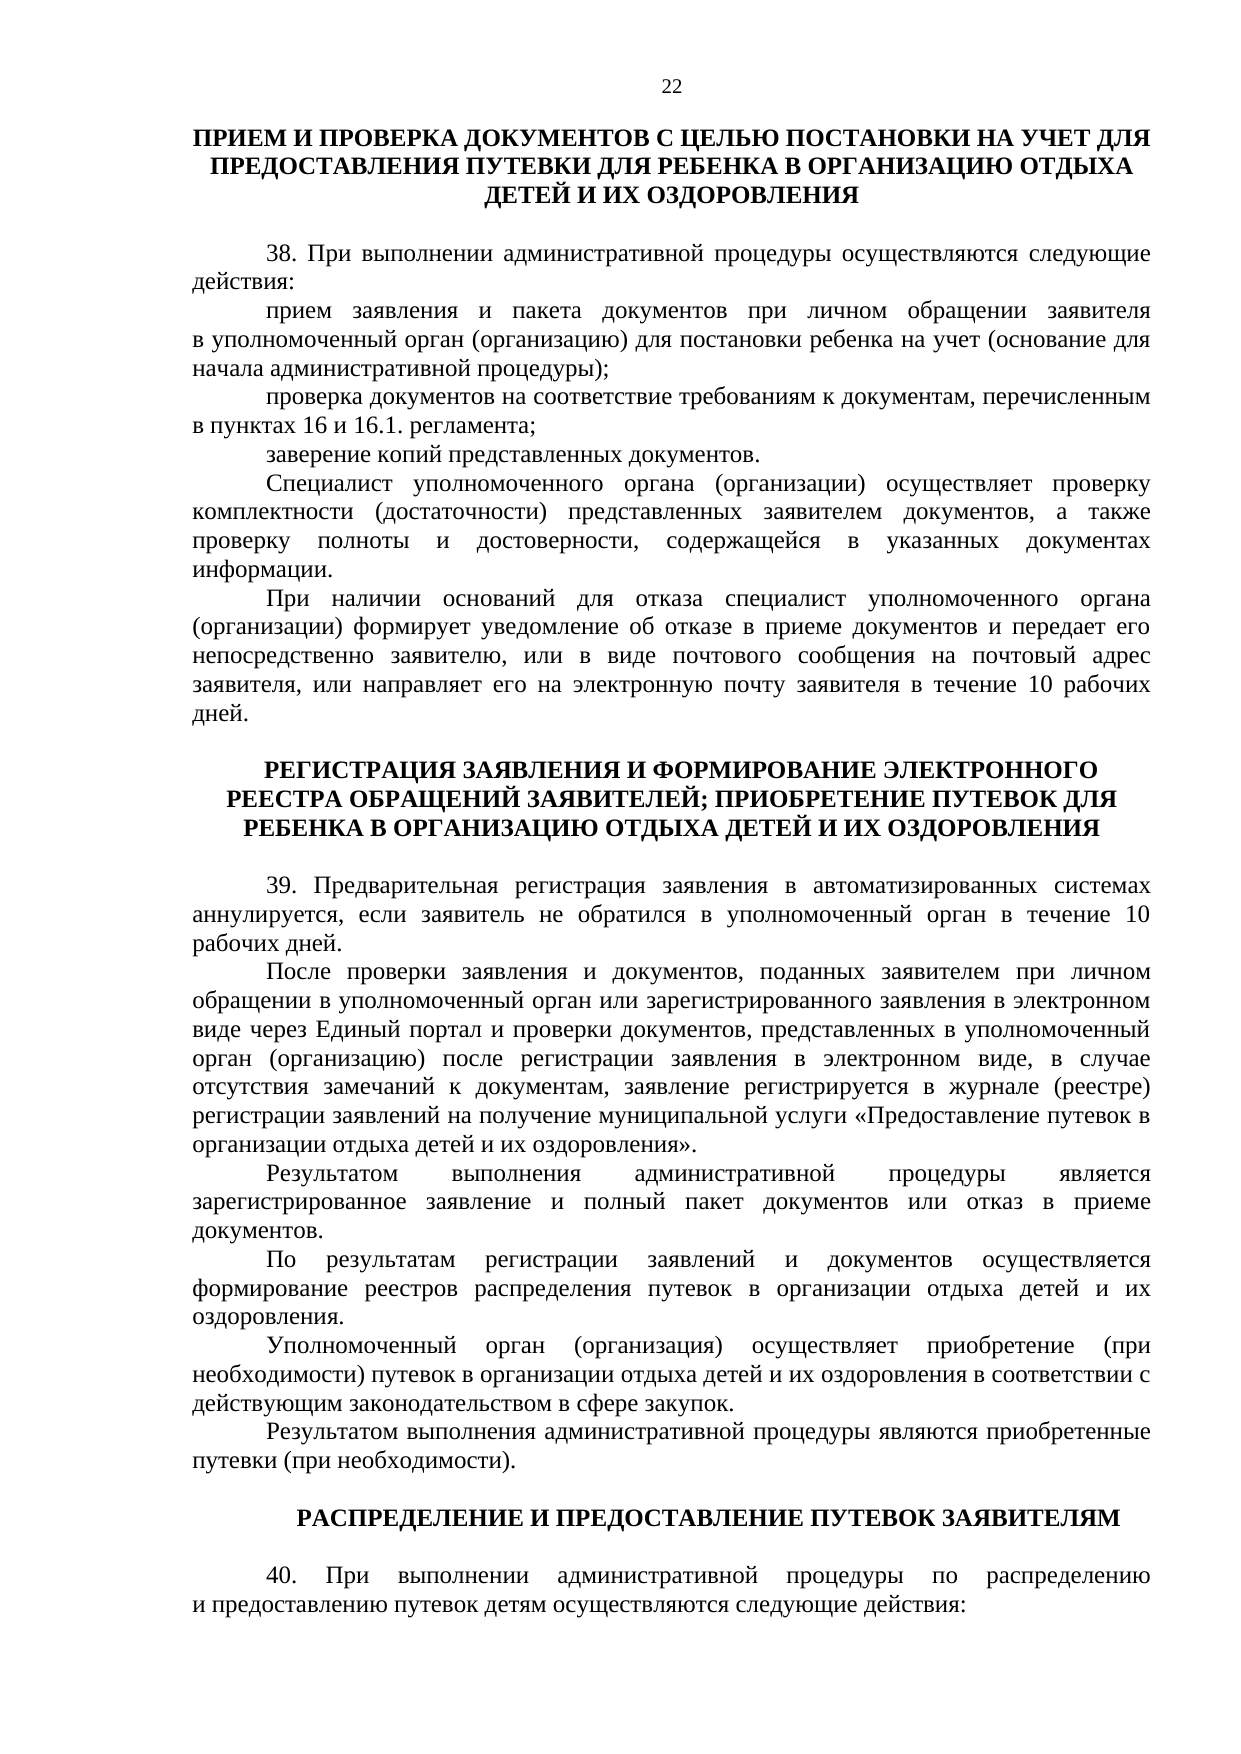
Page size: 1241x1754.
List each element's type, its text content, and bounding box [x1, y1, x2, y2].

text Результатом выполнения административной процедуры является зарегистрированное заявление и полный пакет документов или отказ в приеме документов. [192, 1158, 1152, 1244]
text После проверки заявления и документов, поданных заявителем при личном обращении в уполномоченный орган или зарегистрированного заявления в электронном виде через Единый портал и проверки документов, представленных в уполномоченный орган (организацию) после регистрации заявления в электронном виде, в случае отсутствия замечаний к документам, заявление регистрируется в журнале (реестре) регистрации заявлений на получение муниципальной услуги «Предоставление путевок в организации отдыха детей и их оздоровления». [192, 956, 1152, 1158]
text Результатом выполнения административной процедуры являются приобретенные путевки (при необходимости). [192, 1416, 1152, 1474]
text РАСПРЕДЕЛЕНИЕ И ПРЕДОСТАВЛЕНИЕ ПУТЕВОК ЗАЯВИТЕЛЯМ [192, 1503, 1152, 1531]
text прием заявления и пакета документов при личном обращении заявителя в уполномоченный орган (организацию) для постановки ребенка на учет (основание для начала административной процедуры); [192, 295, 1152, 381]
text заверение копий представленных документов. [192, 439, 1152, 468]
text По результатам регистрации заявлений и документов осуществляется формирование реестров распределения путевок в организации отдыха детей и их оздоровления. [192, 1244, 1152, 1330]
text 40. При выполнении административной процедуры по распределению и предоставлению путевок детям осуществляются следующие действия: [192, 1560, 1152, 1618]
text РЕГИСТРАЦИЯ ЗАЯВЛЕНИЯ И ФОРМИРОВАНИЕ ЭЛЕКТРОННОГО РЕЕСТРА ОБРАЩЕНИЙ ЗАЯВИТЕЛЕЙ; ПРИОБРЕТЕНИЕ ПУТЕВОК ДЛЯ РЕБЕНКА В ОРГАНИЗАЦИЮ ОТДЫХА ДЕТЕЙ И ИХ ОЗДОРОВЛЕНИЯ [192, 755, 1152, 841]
text Специалист уполномоченного органа (организации) осуществляет проверку комплектности (достаточности) представленных заявителем документов, а также проверку полноты и достоверности, содержащейся в указанных документах информации. [192, 468, 1152, 583]
text При наличии оснований для отказа специалист уполномоченного органа (организации) формирует уведомление об отказе в приеме документов и передает его непосредственно заявителю, или в виде почтового сообщения на почтовый адрес заявителя, или направляет его на электронную почту заявителя в течение 10 рабочих дней. [192, 583, 1152, 726]
text 38. При выполнении административной процедуры осуществляются следующие действия: [192, 238, 1152, 295]
text 39. Предварительная регистрация заявления в автоматизированных системах аннулируется, если заявитель не обратился в уполномоченный орган в течение 10 рабочих дней. [192, 870, 1152, 956]
text Уполномоченный орган (организация) осуществляет приобретение (при необходимости) путевок в организации отдыха детей и их оздоровления в соответствии с действующим законодательством в сфере закупок. [192, 1330, 1152, 1416]
text проверка документов на соответствие требованиям к документам, перечисленным в пунктах 16 и 16.1. регламента; [192, 381, 1152, 439]
text ПРИЕМ И ПРОВЕРКА ДОКУМЕНТОВ С ЦЕЛЬЮ ПОСТАНОВКИ НА УЧЕТ ДЛЯ ПРЕДОСТАВЛЕНИЯ ПУТЕВКИ ДЛЯ РЕБЕНКА В ОРГАНИЗАЦИЮ ОТДЫХА ДЕТЕЙ И ИХ ОЗДОРОВЛЕНИЯ [192, 123, 1152, 209]
